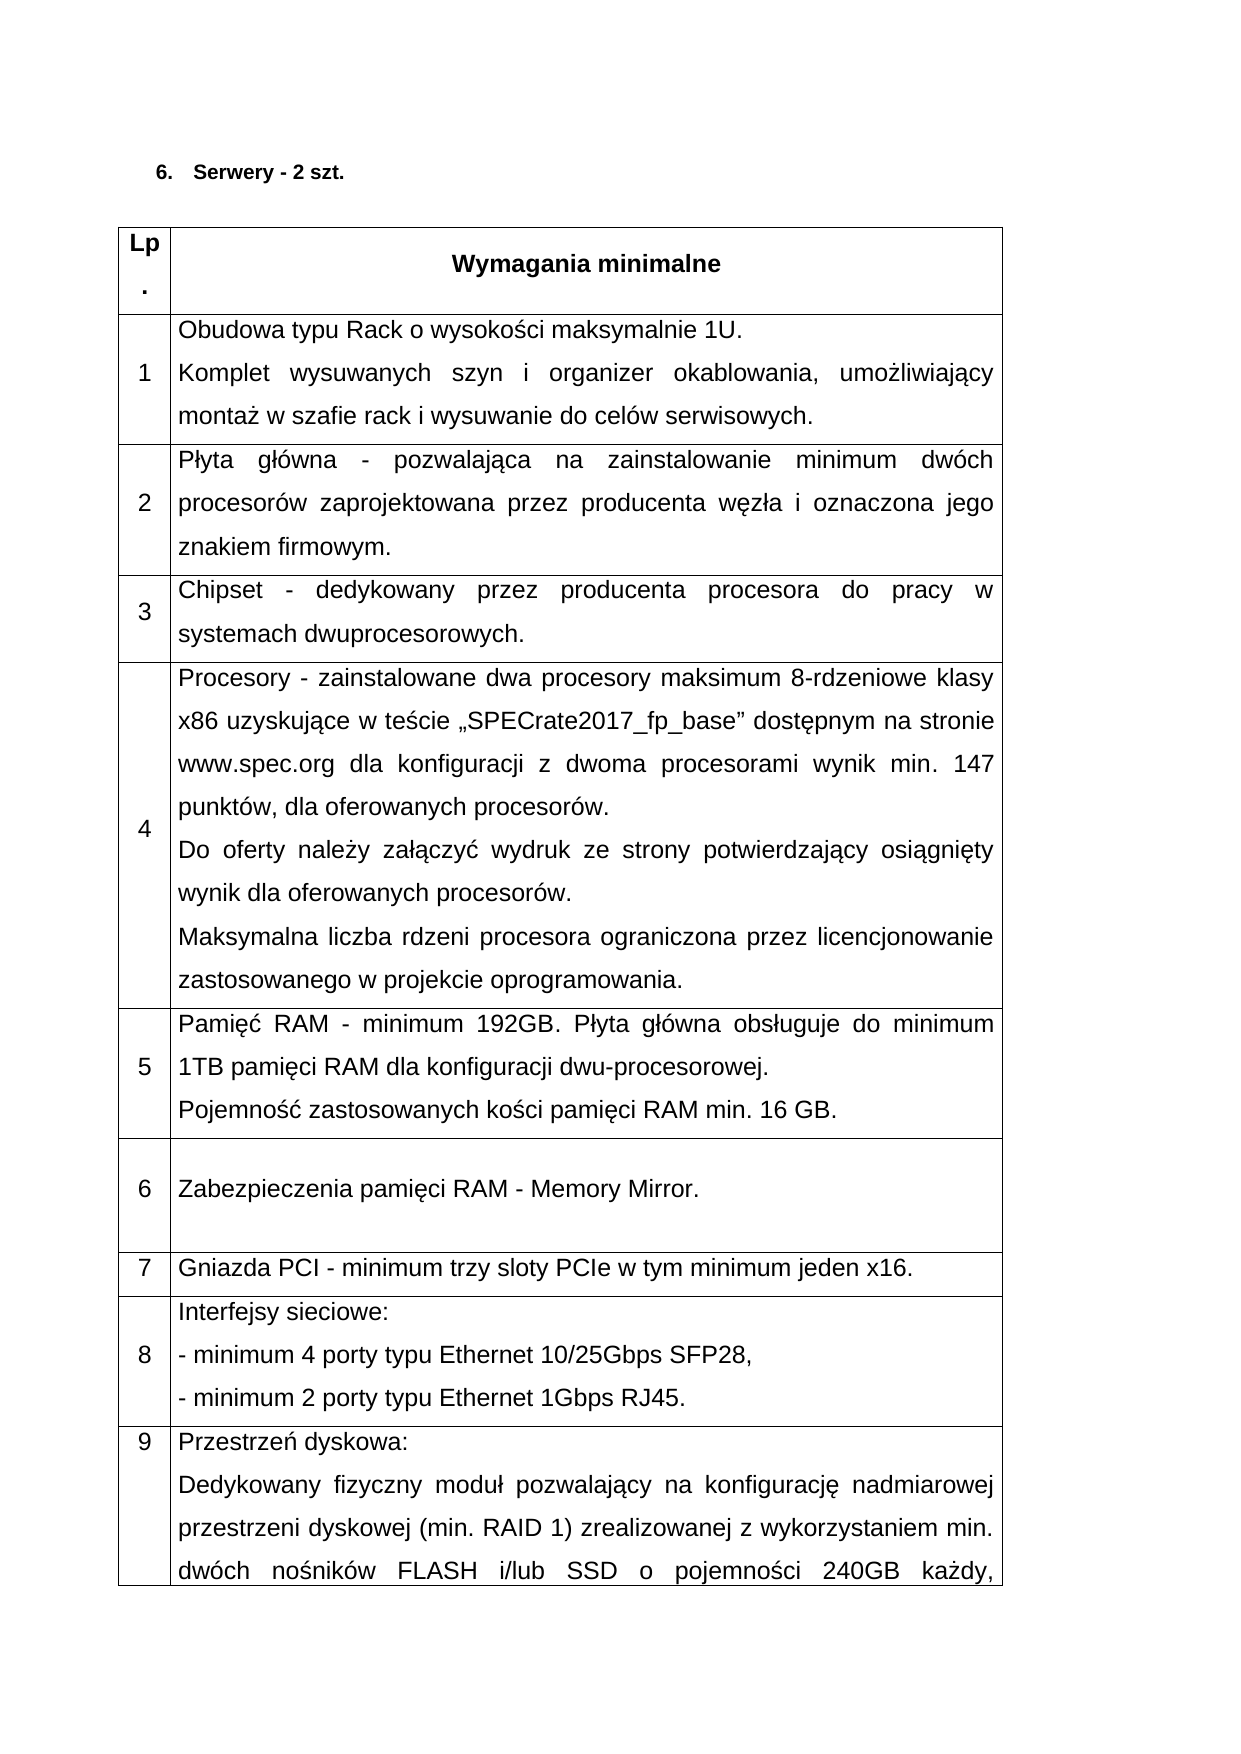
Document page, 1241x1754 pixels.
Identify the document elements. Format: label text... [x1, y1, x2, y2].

table_cell Chipset - dedykowany przez producenta procesora do pracy w systemach dwuprocesorowych. [171, 576, 1002, 662]
table_cell Interfejsy sieciowe: - minimum 4 porty typu Ethernet 10/25Gbps SFP28, - minimum 2 porty typu Ethernet 1Gbps RJ45. [171, 1297, 1002, 1426]
table_cell 6 [119, 1139, 170, 1252]
table_cell Procesory - zainstalowane dwa procesory maksimum 8-rdzeniowe klasy x86 uzyskujące w teście „SPECrate2017_fp_base” dostępnym na stronie www.spec.org dla konfiguracji z dwoma procesorami wynik min. 147 punktów, dla oferowanych procesorów. Do oferty należy załączyć wydruk ze strony potwierdzający osiągnięty wynik dla oferowanych procesorów. Maksymalna liczba rdzeni procesora ograniczona przez licencjonowanie zastosowanego w projekcie oprogramowania. [171, 663, 1002, 1008]
table_header Lp. [119, 228, 170, 314]
table_cell Obudowa typu Rack o wysokości maksymalnie 1U. Komplet wysuwanych szyn i organizer okablowania, umożliwiający montaż w szafie rack i wysuwanie do celów serwisowych. [171, 315, 1002, 444]
table_cell Zabezpieczenia pamięci RAM - Memory Mirror. [171, 1139, 1002, 1252]
table_cell 7 [119, 1253, 170, 1296]
table_cell Płyta główna - pozwalająca na zainstalowanie minimum dwóch procesorów zaprojektowana przez producenta węzła i oznaczona jego znakiem firmowym. [171, 445, 1002, 574]
table_cell 1 [119, 315, 170, 444]
table_cell 5 [119, 1009, 170, 1138]
table_cell 2 [119, 445, 170, 574]
table_cell 3 [119, 576, 170, 662]
table_cell 8 [119, 1297, 170, 1426]
subtitle Serwery - 2 szt. [156, 160, 1122, 184]
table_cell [171, 1427, 1002, 1585]
table_header Wymagania minimalne [171, 228, 1002, 314]
table_cell 4 [119, 663, 170, 1008]
table_cell Gniazda PCI - minimum trzy sloty PCIe w tym minimum jeden x16. [171, 1253, 1002, 1296]
table_cell 9 [119, 1427, 170, 1585]
table_cell Pamięć RAM - minimum 192GB. Płyta główna obsługuje do minimum 1TB pamięci RAM dla konfiguracji dwu-procesorowej. Pojemność zastosowanych kości pamięci RAM min. 16 GB. [171, 1009, 1002, 1138]
